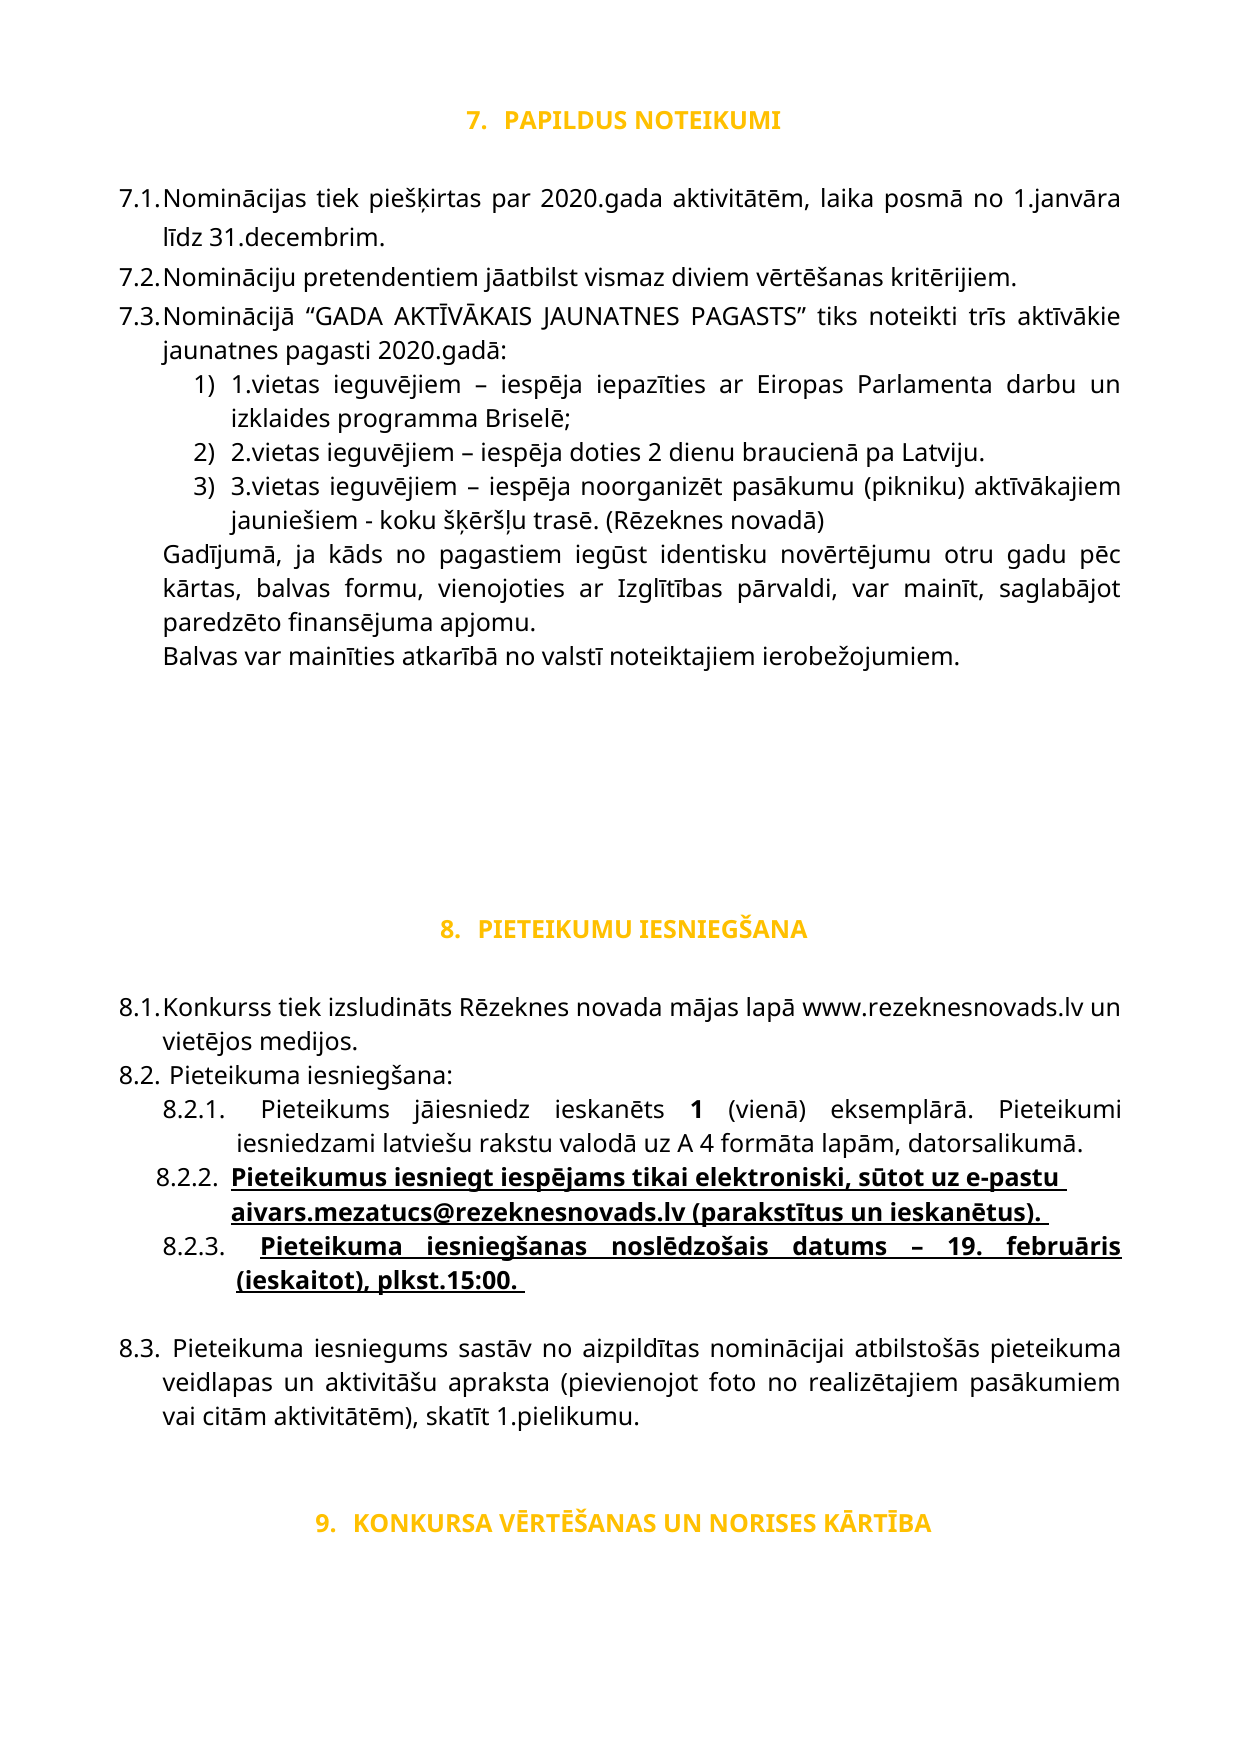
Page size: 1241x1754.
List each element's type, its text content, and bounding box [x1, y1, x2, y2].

list Pieteikums jāiesniedz ieskanēts 1 (vienā) eksemplārā. Pieteikumi iesniedzami latviešu rakstu valodā uz A 4 formāta lapām, datorsalikumā. [162, 1092, 1122, 1160]
list PAPILDUS NOTEIKUMI [125, 102, 1122, 137]
list Balvas var mainīties atkarībā no valstī noteiktajiem ierobežojumiem. [162, 639, 1122, 673]
list Pieteikumus iesniegt iespējams tikai elektroniski, sūtot uz e-pastu aivars.mezatucs@rezeknesnovads.lv (parakstītus un ieskanētus). [156, 1160, 1122, 1228]
list Nomināciju pretendentiem jāatbilst vismaz diviem vērtēšanas kritērijiem. [119, 259, 1122, 293]
list Nominācijā “GADA AKTĪVĀKAIS JAUNATNES PAGASTS” tiks noteikti trīs aktīvākie jaunatnes pagasti 2020.gadā: [119, 298, 1122, 366]
list 1.vietas ieguvējiem – iespēja iepazīties ar Eiropas Parlamenta darbu un izklaides programma Briselē; [193, 366, 1122, 434]
list Pieteikuma iesniegšana: [119, 1058, 1122, 1092]
list Pieteikuma iesniegums sastāv no aizpildītas nominācijai atbilstošās pieteikuma veidlapas un aktivitāšu apraksta (pievienojot foto no realizētajiem pasākumiem vai citām aktivitātēm), skatīt 1.pielikumu. [119, 1330, 1122, 1433]
list 3.vietas ieguvējiem – iespēja noorganizēt pasākumu (pikniku) aktīvākajiem jauniešiem - koku šķēršļu trasē. (Rēzeknes novadā) [193, 469, 1122, 537]
list Pieteikuma iesniegšanas noslēdzošais datums – 19. februāris (ieskaitot), plkst.15:00. [162, 1228, 1122, 1296]
list 2.vietas ieguvējiem – iespēja doties 2 dienu braucienā pa Latviju. [193, 434, 1122, 469]
list Konkurss tiek izsludināts Rēzeknes novada mājas lapā www.rezeknesnovads.lv un vietējos medijos. [119, 990, 1122, 1058]
list PIETEIKUMU IESNIEGŠANA [125, 911, 1122, 946]
list Gadījumā, ja kāds no pagastiem iegūst identisku novērtējumu otru gadu pēc kārtas, balvas formu, vienojoties ar Izglītības pārvaldi, var mainīt, saglabājot paredzēto finansējuma apjomu. [162, 537, 1122, 639]
list KONKURSA VĒRTĒŠANAS UN NORISES KĀRTĪBA [125, 1506, 1122, 1540]
list Nominācijas tiek piešķirtas par 2020.gada aktivitātēm, laika posmā no 1.janvāra līdz 31.decembrim. [119, 181, 1122, 254]
